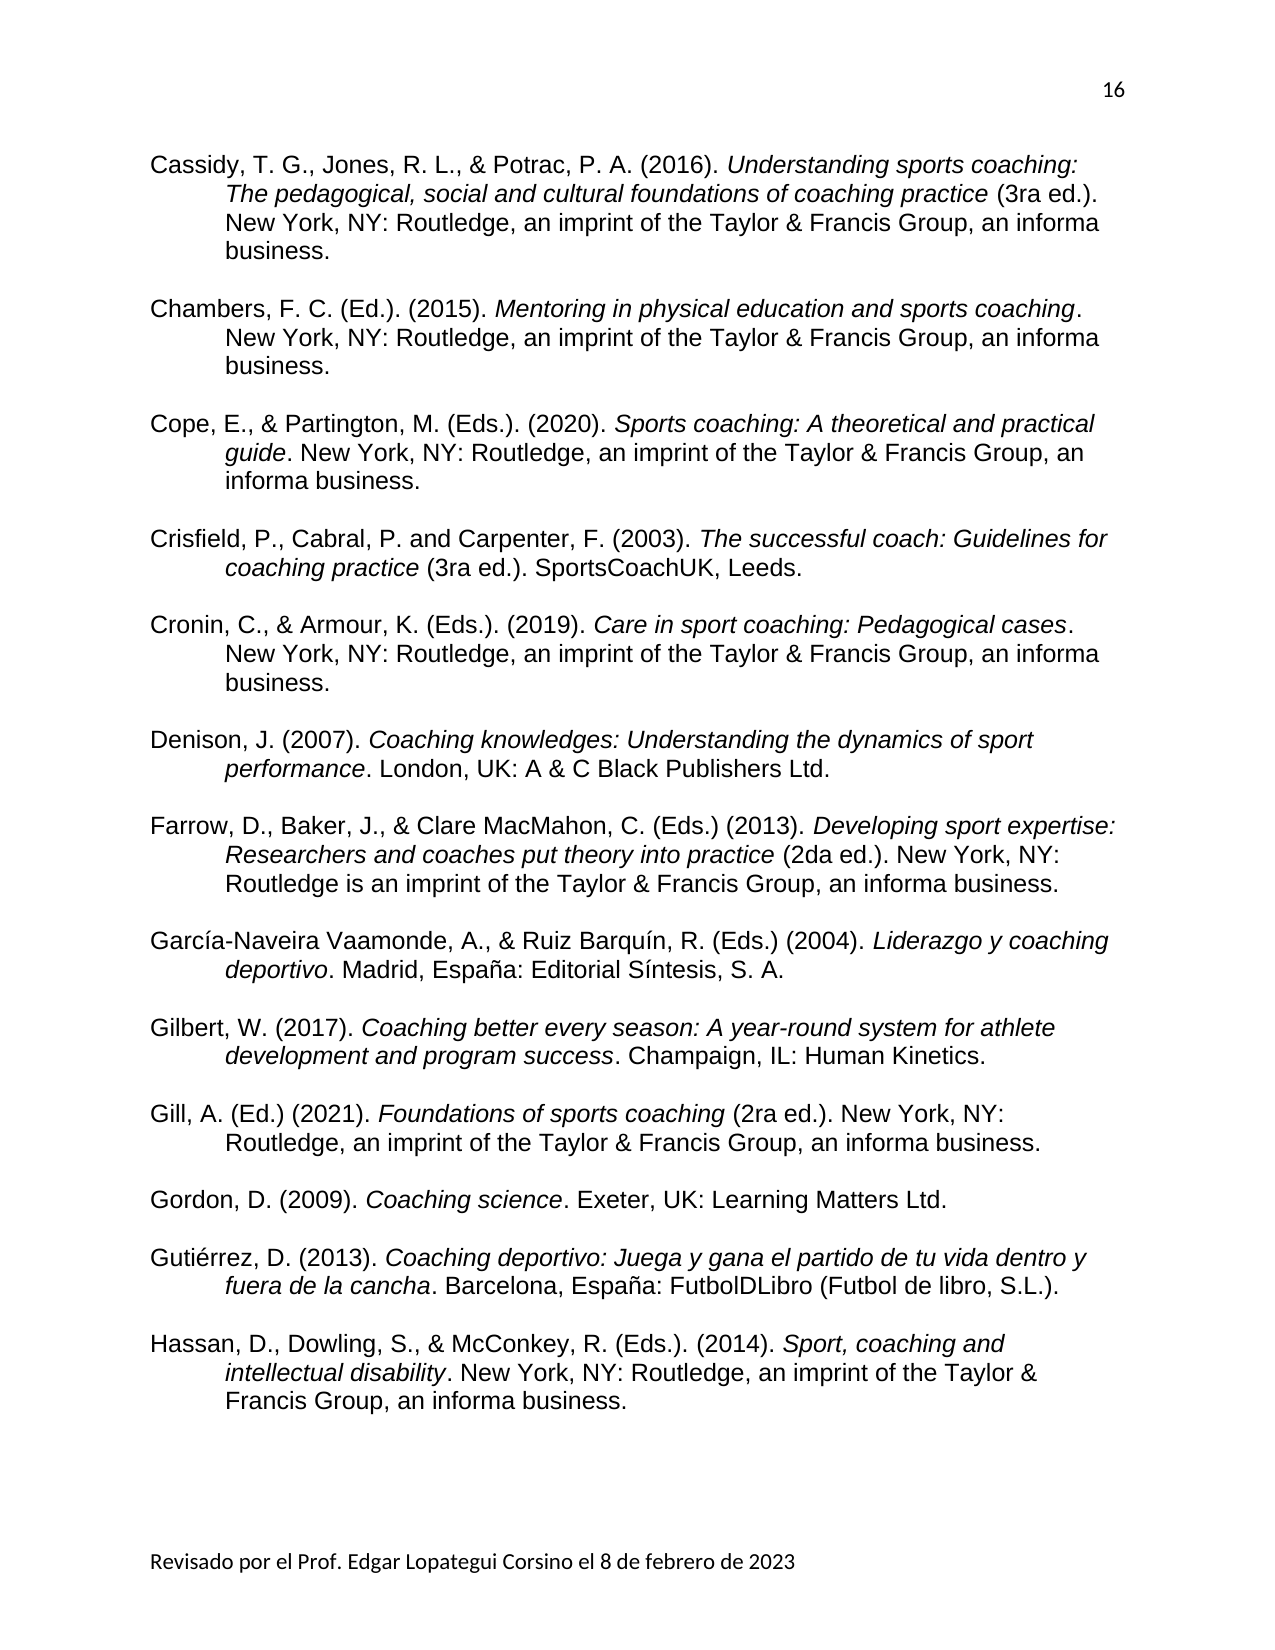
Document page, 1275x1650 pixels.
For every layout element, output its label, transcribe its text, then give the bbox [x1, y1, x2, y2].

text Gill, A. (Ed.) (2021). Foundations of sports coaching (2ra ed.). New York, NY: Routledge, an imprint of the Taylor & Francis Group, an informa business. [150, 1099, 1125, 1156]
text Farrow, D., Baker, J., & Clare MacMahon, C. (Eds.) (2013). Developing sport expertise: Researchers and coaches put theory into practice (2da ed.). New York, NY: Routledge is an imprint of the Taylor & Francis Group, an informa business. [150, 811, 1125, 897]
text Gordon, D. (2009). Coaching science. Exeter, UK: Learning Matters Ltd. [150, 1185, 1125, 1214]
text Gilbert, W. (2017). Coaching better every season: A year-round system for athlete development and program success. Champaign, IL: Human Kinetics. [150, 1012, 1125, 1070]
text Cronin, C., & Armour, K. (Eds.). (2019). Care in sport coaching: Pedagogical cases. New York, NY: Routledge, an imprint of the Taylor & Francis Group, an informa business. [150, 610, 1125, 696]
text Gutiérrez, D. (2013). Coaching deportivo: Juega y gana el partido de tu vida dentro y fuera de la cancha. Barcelona, España: FutbolDLibro (Futbol de libro, S.L.). [150, 1242, 1125, 1300]
text Cope, E., & Partington, M. (Eds.). (2020). Sports coaching: A theoretical and practical guide. New York, NY: Routledge, an imprint of the Taylor & Francis Group, an informa business. [150, 409, 1125, 495]
text Hassan, D., Dowling, S., & McConkey, R. (Eds.). (2014). Sport, coaching and intellectual disability. New York, NY: Routledge, an imprint of the Taylor & Francis Group, an informa business. [150, 1329, 1125, 1415]
text Cassidy, T. G., Jones, R. L., & Potrac, P. A. (2016). Understanding sports coaching: The pedagogical, social and cultural foundations of coaching practice (3ra ed.). New York, NY: Routledge, an imprint of the Taylor & Francis Group, an informa business. [150, 150, 1125, 265]
text García-Naveira Vaamonde, A., & Ruiz Barquín, R. (Eds.) (2004). Liderazgo y coaching deportivo. Madrid, España: Editorial Síntesis, S. A. [150, 926, 1125, 984]
text Chambers, F. C. (Ed.). (2015). Mentoring in physical education and sports coaching. New York, NY: Routledge, an imprint of the Taylor & Francis Group, an informa business. [150, 294, 1125, 380]
text Crisfield, P., Cabral, P. and Carpenter, F. (2003). The successful coach: Guidelines for coaching practice (3ra ed.). SportsCoachUK, Leeds. [150, 524, 1125, 581]
text Denison, J. (2007). Coaching knowledges: Understanding the dynamics of sport performance. London, UK: A & C Black Publishers Ltd. [150, 725, 1125, 782]
